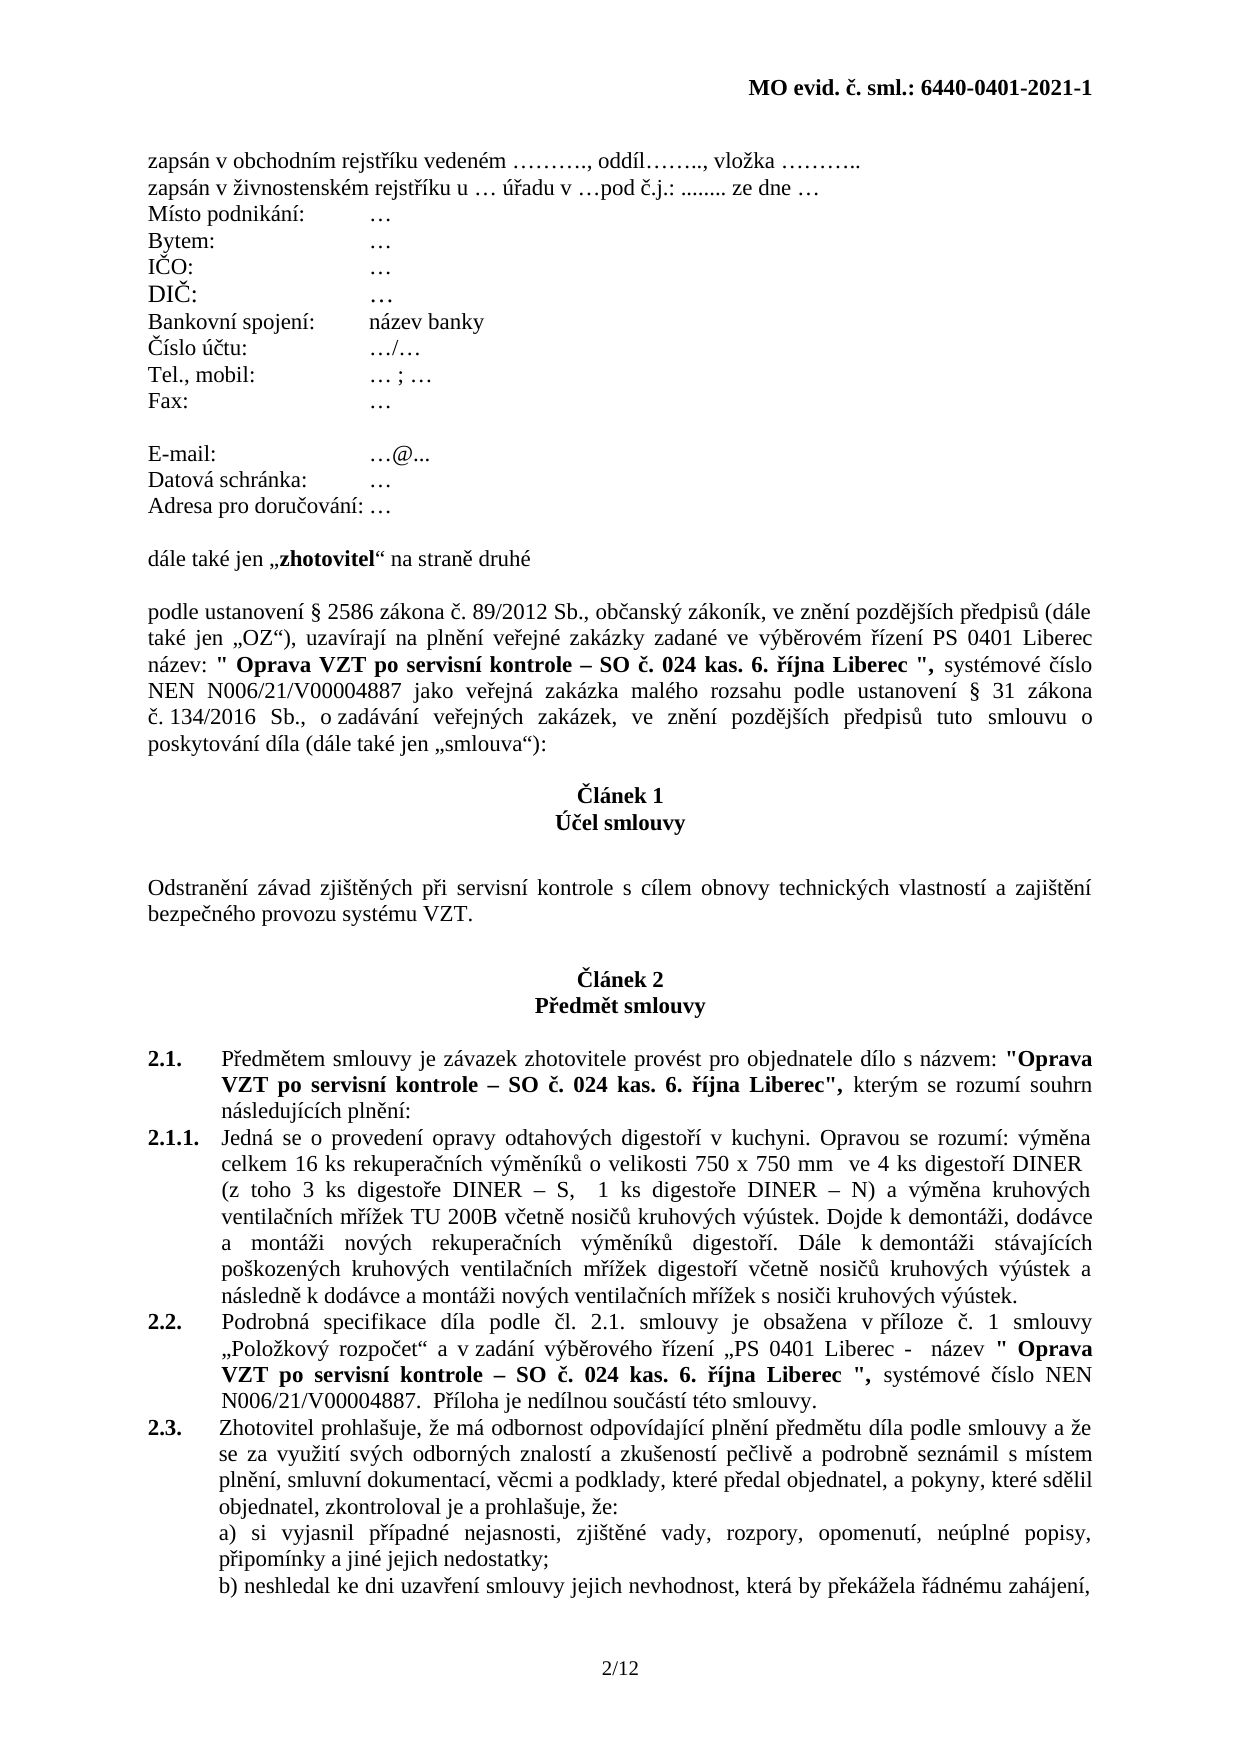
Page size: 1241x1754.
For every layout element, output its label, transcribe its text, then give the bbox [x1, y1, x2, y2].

text dále také jen „zhotovitel“ na straně druhé [148, 545, 1093, 572]
text 2.1.1. Jedná se o provedení opravy odtahových digestoří v kuchyni. Opravou se rozumí: výměna celkem 16 ks rekuperačních výměníků o velikosti 750 x 750 mm ve 4 ks digestoří DINER (z toho 3 ks digestoře DINER – S, 1 ks digestoře DINER – N) a výměna kruhových ventilačních mřížek TU 200B včetně nosičů kruhových výústek. Dojde k demontáži, dodávce a montáži nových rekuperačních výměníků digestoří. Dále k demontáži stávajících poškozených kruhových ventilačních mřížek digestoří včetně nosičů kruhových výústek a následně k dodávce a montáži nových ventilačních mřížek s nosiči kruhových výústek. [148, 1124, 1093, 1308]
text 2.1. Předmětem smlouvy je závazek zhotovitele provést pro objednatele dílo s názvem: "Oprava VZT po servisní kontrole – SO č. 024 kas. 6. října Liberec", kterým se rozumí souhrn následujících plnění: [148, 1045, 1093, 1124]
text Předmět smlouvy [148, 992, 1093, 1018]
text Adresa pro doručování: … [148, 493, 1093, 519]
text Bytem: … [148, 227, 1093, 253]
text E-mail: …@... [148, 440, 1093, 466]
text podle ustanovení § 2586 zákona č. 89/2012 Sb., občanský zákoník, ve znění pozdějších předpisů (dále také jen „OZ“), uzavírají na plnění veřejné zakázky zadané ve výběrovém řízení PS 0401 Liberec název: " Oprava VZT po servisní kontrole – SO č. 024 kas. 6. října Liberec ", systémové číslo NEN N006/21/V00004887 jako veřejná zakázka malého rozsahu podle ustanovení § 31 zákona č. 134/2016 Sb., o zadávání veřejných zakázek, ve znění pozdějších předpisů tuto smlouvu o poskytování díla (dále také jen „smlouva“): [148, 598, 1093, 756]
text 2.3. Zhotovitel prohlašuje, že má odbornost odpovídající plnění předmětu díla podle smlouvy a že se za využití svých odborných znalostí a zkušeností pečlivě a podrobně seznámil s místem plnění, smluvní dokumentací, věcmi a podklady, které předal objednatel, a pokyny, které sdělil objednatel, zkontroloval je a prohlašuje, že: [148, 1414, 1093, 1519]
text a) si vyjasnil případné nejasnosti, zjištěné vady, rozpory, opomenutí, neúplné popisy, připomínky a jiné jejich nedostatky; [218, 1519, 1093, 1572]
text Místo podnikání: … [148, 200, 1093, 227]
text Tel., mobil: … ; … [148, 361, 1093, 387]
text Článek 2 [148, 966, 1093, 992]
text zapsán v obchodním rejstříku vedeném ………., oddíl…….., vložka ……….. [148, 148, 1093, 174]
text Bankovní spojení: název banky [148, 308, 1093, 334]
text Účel smlouvy [148, 809, 1093, 835]
text Článek 1 [148, 782, 1093, 809]
text Datová schránka: … [148, 466, 1093, 493]
text Číslo účtu: …/… [148, 334, 1093, 361]
text 2.2. Podrobná specifikace díla podle čl. 2.1. smlouvy je obsažena v příloze č. 1 smlouvy „Položkový rozpočet“ a v zadání výběrového řízení „PS 0401 Liberec - název " Oprava VZT po servisní kontrole – SO č. 024 kas. 6. října Liberec ", systémové číslo NEN N006/21/V00004887. Příloha je nedílnou součástí této smlouvy. [148, 1308, 1093, 1414]
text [218, 1572, 1093, 1598]
text IČO: … [148, 253, 1093, 279]
text DIČ: … [148, 279, 1093, 308]
text Fax: … [148, 387, 1093, 413]
text zapsán v živnostenském rejstříku u … úřadu v …pod č.j.: ........ ze dne … [148, 174, 1093, 200]
text Odstranění závad zjištěných při servisní kontrole s cílem obnovy technických vlastností a zajištění bezpečného provozu systému VZT. [148, 874, 1093, 927]
